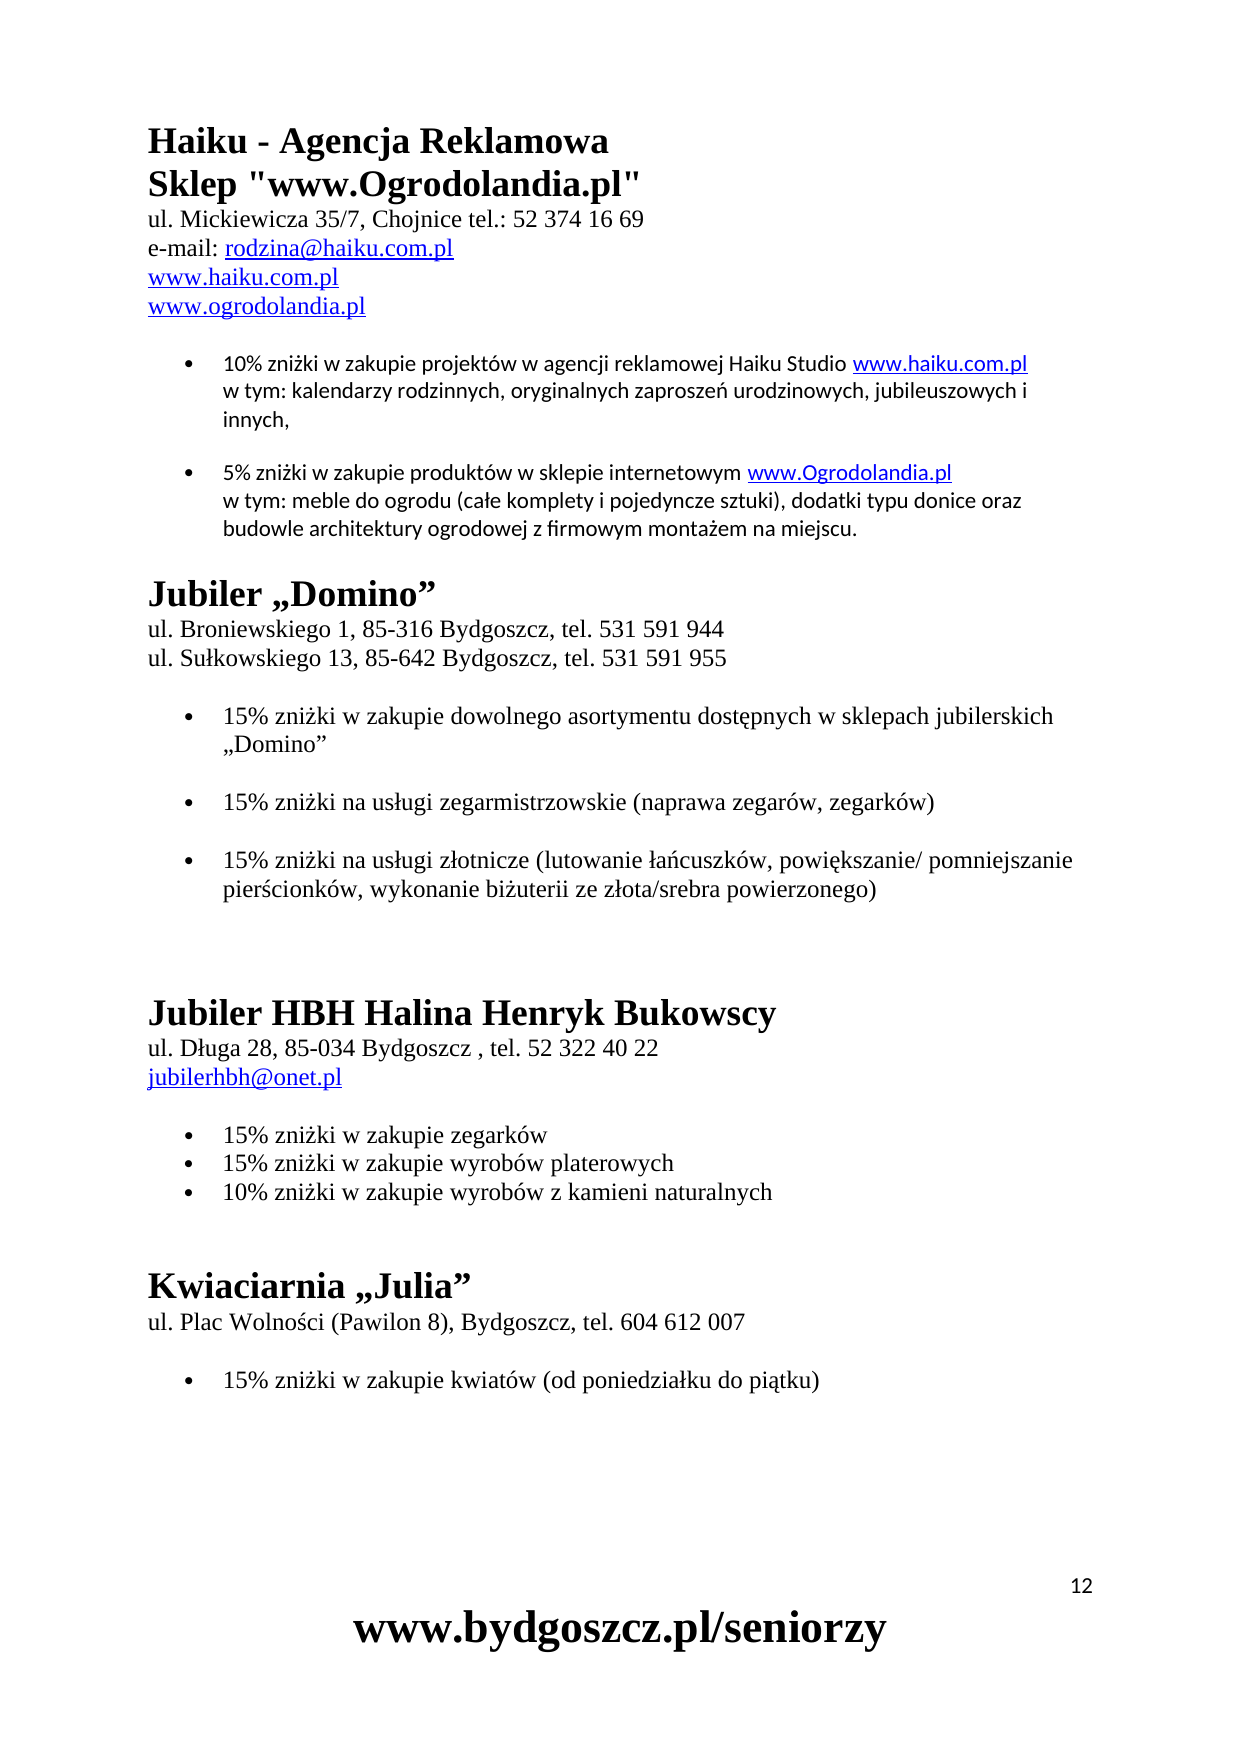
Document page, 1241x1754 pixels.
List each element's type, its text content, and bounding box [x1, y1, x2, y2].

list 15% zniżki w zakupie kwiatów (od poniedziałku do piątku) [185, 1365, 1093, 1422]
text Kwiaciarnia „Julia” ul. Plac Wolności (Pawilon 8), Bydgoszcz, tel. 604 612 007 [148, 1235, 1093, 1336]
text Haiku - Agencja Reklamowa Sklep "www.Ogrodolandia.pl" ul. Mickiewicza 35/7, Chojnice tel.: 52 374 16 69 e-mail: rodzina@haiku.com.pl www.haiku.com.pl www.ogrodolandia.pl [148, 118, 1093, 319]
text Jubiler „Domino” ul. Broniewskiego 1, 85-316 Bydgoszcz, tel. 531 591 944 ul. Sułkowskiego 13, 85-642 Bydgoszcz, tel. 531 591 955 [148, 571, 1093, 672]
list 15% zniżki w zakupie dowolnego asortymentu dostępnych w sklepach jubilerskich „Domino” [185, 701, 1093, 758]
list 5% zniżki w zakupie produktów w sklepie internetowym www.Ogrodolandia.pl w tym: meble do ogrodu (całe komplety i pojedyncze sztuki), dodatki typu donice oraz budowle architektury ogrodowej z firmowym montażem na miejscu. [185, 458, 1093, 542]
text Jubiler HBH Halina Henryk Bukowscy ul. Długa 28, 85-034 Bydgoszcz , tel. 52 322 40 22 jubilerhbh@onet.pl [148, 990, 1093, 1091]
list 15% zniżki na usługi zegarmistrzowskie (naprawa zegarów, zegarków) [185, 787, 1093, 816]
list 15% zniżki w zakupie zegarków [185, 1120, 1093, 1148]
list 15% zniżki na usługi złotnicze (lutowanie łańcuszków, powiększanie/ pomniejszanie pierścionków, wykonanie biżuterii ze złota/srebra powierzonego) [185, 845, 1093, 903]
list 10% zniżki w zakupie wyrobów z kamieni naturalnych [185, 1177, 1093, 1206]
list 15% zniżki w zakupie wyrobów platerowych [185, 1148, 1093, 1177]
list 10% zniżki w zakupie projektów w agencji reklamowej Haiku Studio www.haiku.com.pl w tym: kalendarzy rodzinnych, oryginalnych zaproszeń urodzinowych, jubileuszowych i innych, [185, 349, 1093, 433]
